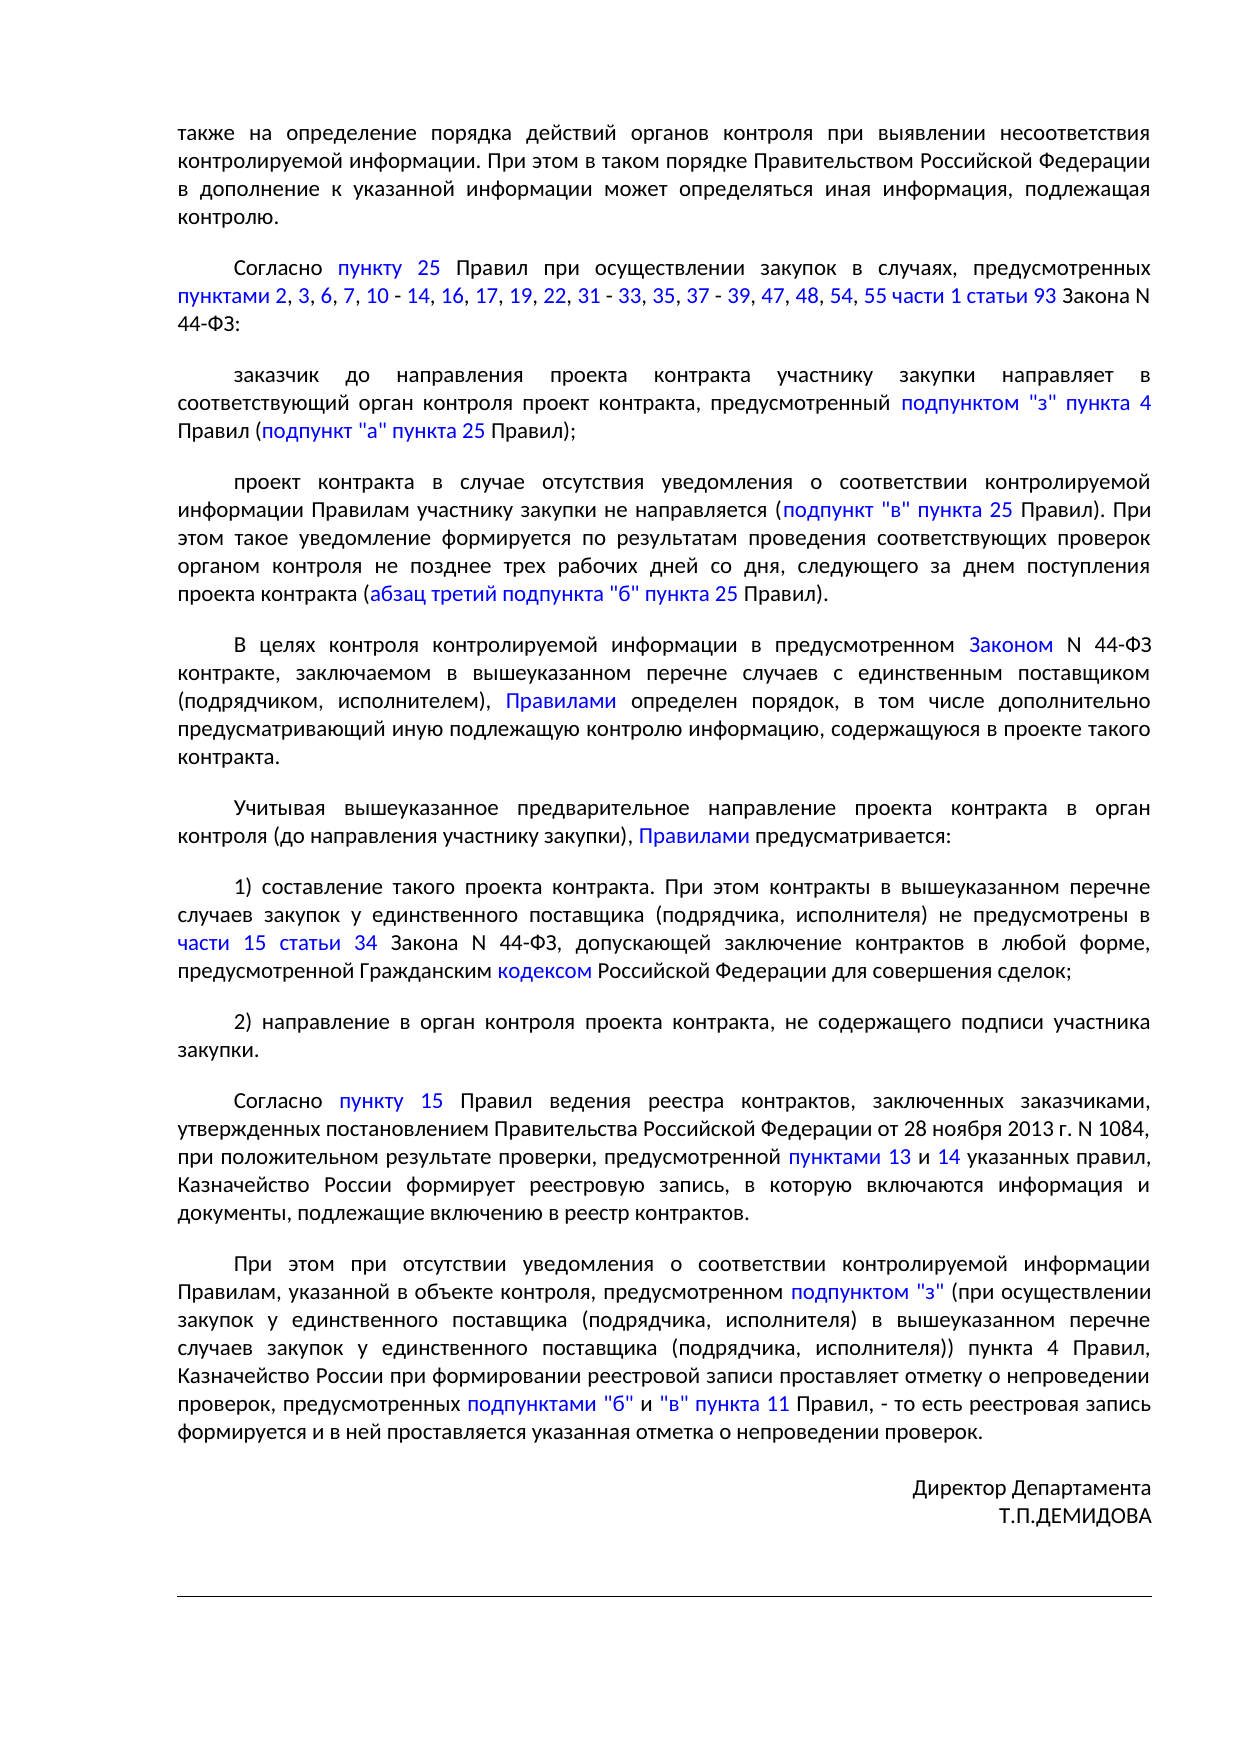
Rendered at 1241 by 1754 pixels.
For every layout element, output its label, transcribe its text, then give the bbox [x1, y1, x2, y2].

text В целях контроля контролируемой информации в предусмотренном Законом N 44-ФЗ контракте, заключаемом в вышеуказанном перечне случаев с единственным поставщиком (подрядчиком, исполнителем), Правилами определен порядок, в том числе дополнительно предусматривающий иную подлежащую контролю информацию, содержащуюся в проекте такого контракта. [177, 630, 1152, 770]
text проект контракта в случае отсутствия уведомления о соответствии контролируемой информации Правилам участнику закупки не направляется (подпункт "в" пункта 25 Правил). При этом такое уведомление формируется по результатам проведения соответствующих проверок органом контроля не позднее трех рабочих дней со дня, следующего за днем поступления проекта контракта (абзац третий подпункта "б" пункта 25 Правил). [177, 467, 1152, 607]
text Директор Департамента [177, 1473, 1152, 1501]
text Согласно пункту 25 Правил при осуществлении закупок в случаях, предусмотренных пунктами 2, 3, 6, 7, 10 - 14, 16, 17, 19, 22, 31 - 33, 35, 37 - 39, 47, 48, 54, 55 части 1 статьи 93 Закона N 44-ФЗ: [177, 253, 1152, 337]
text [177, 118, 1152, 230]
text Учитывая вышеуказанное предварительное направление проекта контракта в орган контроля (до направления участнику закупки), Правилами предусматривается: [177, 793, 1152, 849]
text 1) составление такого проекта контракта. При этом контракты в вышеуказанном перечне случаев закупок у единственного поставщика (подрядчика, исполнителя) не предусмотрены в части 15 статьи 34 Закона N 44-ФЗ, допускающей заключение контрактов в любой форме, предусмотренной Гражданским кодексом Российской Федерации для совершения сделок; [177, 872, 1152, 984]
text заказчик до направления проекта контракта участнику закупки направляет в соответствующий орган контроля проект контракта, предусмотренный подпунктом "з" пункта 4 Правил (подпункт "а" пункта 25 Правил); [177, 360, 1152, 444]
text Согласно пункту 15 Правил ведения реестра контрактов, заключенных заказчиками, утвержденных постановлением Правительства Российской Федерации от 28 ноября 2013 г. N 1084, при положительном результате проверки, предусмотренной пунктами 13 и 14 указанных правил, Казначейство России формирует реестровую запись, в которую включаются информация и документы, подлежащие включению в реестр контрактов. [177, 1086, 1152, 1226]
text При этом при отсутствии уведомления о соответствии контролируемой информации Правилам, указанной в объекте контроля, предусмотренном подпунктом "з" (при осуществлении закупок у единственного поставщика (подрядчика, исполнителя) в вышеуказанном перечне случаев закупок у единственного поставщика (подрядчика, исполнителя)) пункта 4 Правил, Казначейство России при формировании реестровой записи проставляет отметку о непроведении проверок, предусмотренных подпунктами "б" и "в" пункта 11 Правил, - то есть реестровая запись формируется и в ней проставляется указанная отметка о непроведении проверок. [177, 1249, 1152, 1445]
text 2) направление в орган контроля проекта контракта, не содержащего подписи участника закупки. [177, 1007, 1152, 1063]
text Т.П.ДЕМИДОВА [177, 1501, 1152, 1529]
